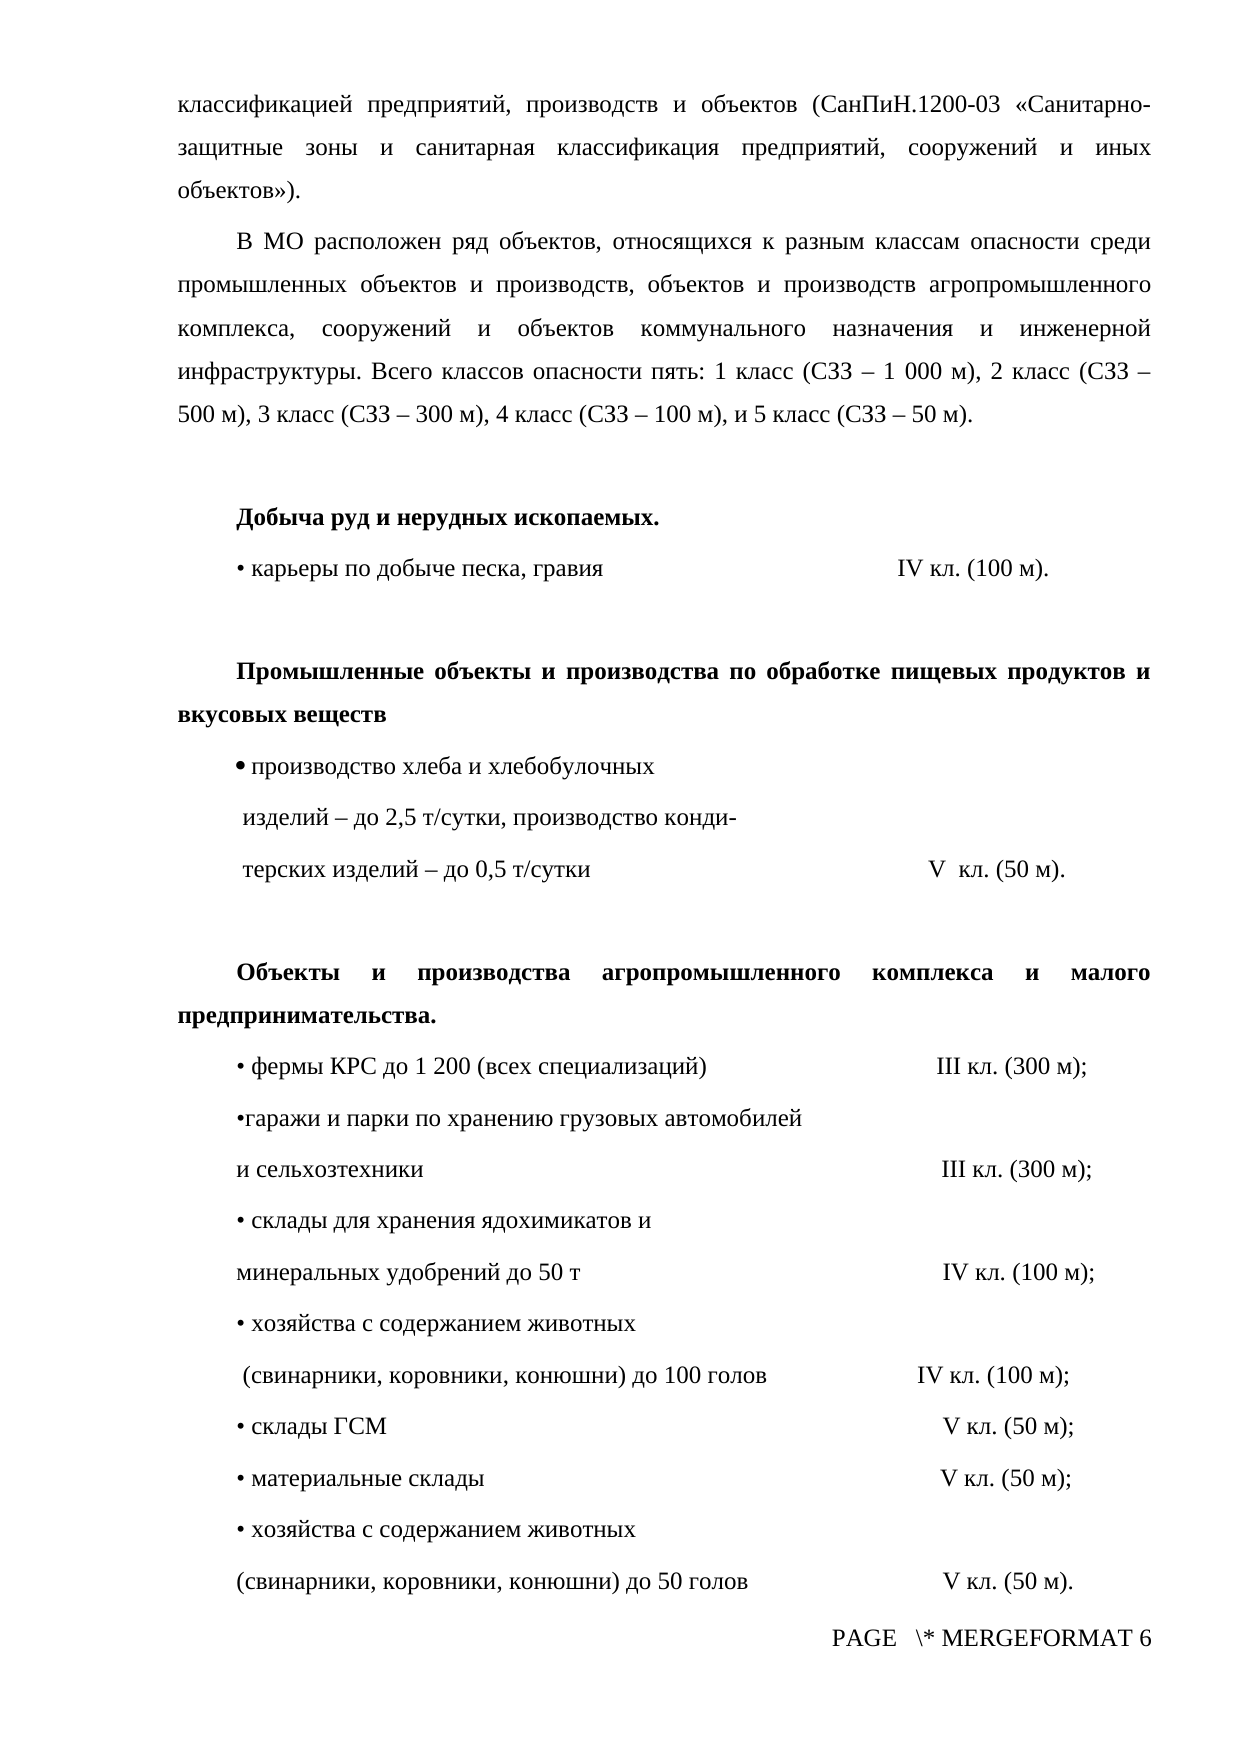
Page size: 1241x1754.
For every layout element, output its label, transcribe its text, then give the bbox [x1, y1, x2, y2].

text минеральных удобрений до 50 т IV кл. (100 м); [177, 1257, 1152, 1286]
list производство хлеба и хлебобулочных [236, 751, 1152, 779]
text • склады ГСМ V кл. (50 м); [177, 1411, 1152, 1440]
text изделий – до 2,5 т/сутки, производство конди- [236, 802, 1152, 831]
text Промышленные объекты и производства по обработке пищевых продуктов и вкусовых веществ [177, 656, 1152, 728]
text Добыча руд и нерудных ископаемых. [177, 502, 1152, 531]
text • материальные склады V кл. (50 м); [177, 1463, 1152, 1492]
text •гаражи и парки по хранению грузовых автомобилей [177, 1103, 1152, 1131]
text • карьеры по добыче песка, гравия IV кл. (100 м). [236, 553, 1152, 582]
text • фермы КРС до 1 200 (всех специализаций) III кл. (300 м); [236, 1051, 1152, 1080]
text В МО расположен ряд объектов, относящихся к разным классам опасности среди промышленных объектов и производств, объектов и производств агропромышленного комплекса, сооружений и объектов коммунального назначения и инженерной инфраструктуры. Всего классов опасности пять: 1 класс (СЗЗ – 1 000 м), 2 класс (СЗЗ – 500 м), 3 класс (СЗЗ – 300 м), 4 класс (СЗЗ – 100 м), и 5 класс (СЗЗ – 50 м). [177, 226, 1152, 428]
text и сельхозтехники III кл. (300 м); [177, 1154, 1152, 1183]
text (свинарники, коровники, конюшни) до 50 голов V кл. (50 м). [177, 1566, 1152, 1594]
text • хозяйства с содержанием животных [177, 1514, 1152, 1543]
text терских изделий – до 0,5 т/сутки V кл. (50 м). [236, 854, 1152, 882]
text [177, 89, 1152, 204]
text • склады для хранения ядохимикатов и [177, 1206, 1152, 1234]
text Объекты и производства агропромышленного комплекса и малого предпринимательства. [177, 957, 1152, 1028]
text (свинарники, коровники, конюшни) до 100 голов IV кл. (100 м); [177, 1360, 1152, 1389]
text • хозяйства с содержанием животных [177, 1308, 1152, 1337]
